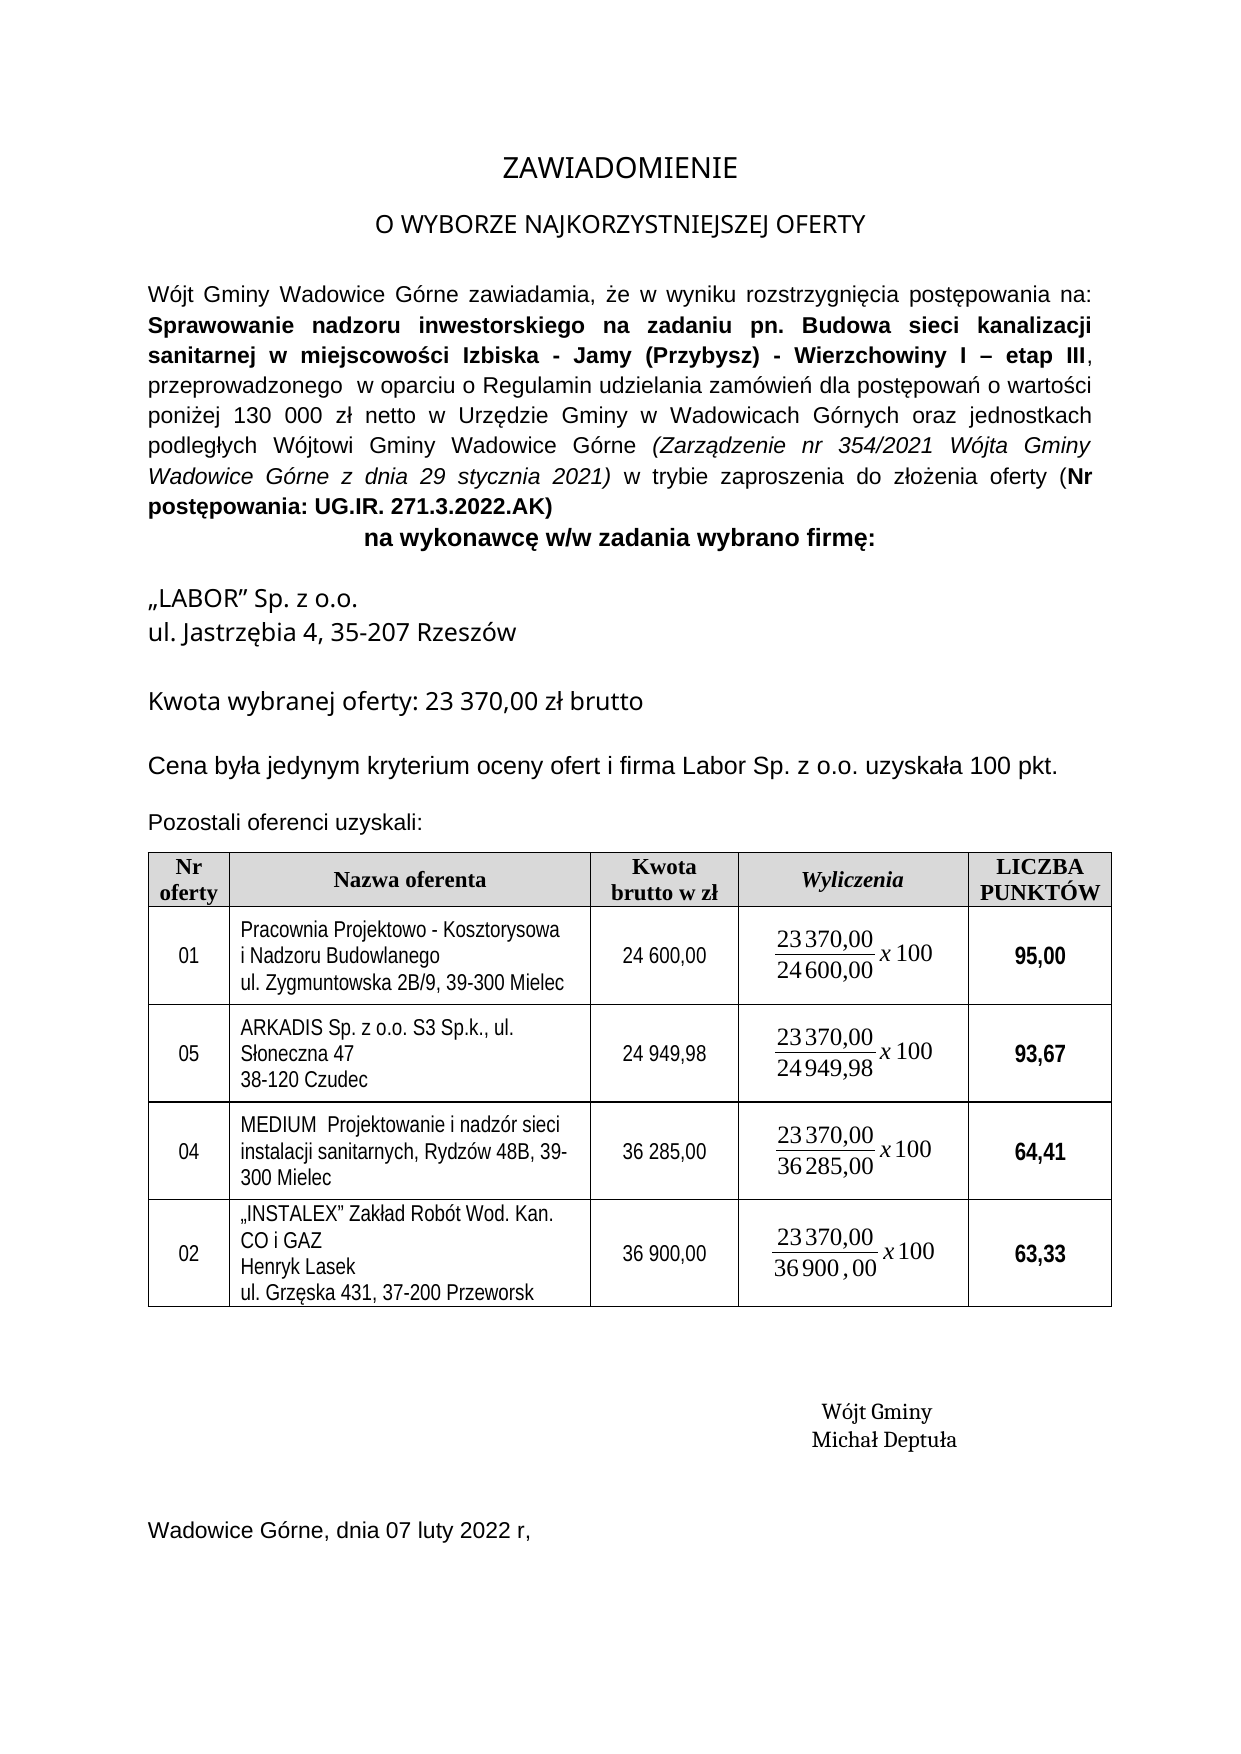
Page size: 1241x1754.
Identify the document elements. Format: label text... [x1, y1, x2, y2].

table_cell 02 [149, 1200, 229, 1306]
text „LABOR” Sp. z o.o. [148, 581, 1093, 615]
table_cell 63,33 [969, 1200, 1111, 1306]
table_cell [739, 1200, 968, 1306]
text Wadowice Górne, dnia 07 luty 2022 r, [148, 1517, 1093, 1544]
table_cell 01 [149, 907, 229, 1004]
text Wójt Gminy Wadowice Górne zawiadamia, że w wyniku rozstrzygnięcia postępowania na: Sprawowanie nadzoru inwestorskiego na zadaniu pn. Budowa sieci kanalizacji sanitarnej w miejscowości Izbiska - Jamy (Przybysz) - Wierzchowiny I – etap III, przeprowadzonego w oparciu o Regulamin udzielania zamówień dla postępowań o wartości poniżej 130 000 zł netto w Urzędzie Gminy w Wadowicach Górnych oraz jednostkach podległych Wójtowi Gminy Wadowice Górne (Zarządzenie nr 354/2021 Wójta Gminy Wadowice Górne z dnia 29 stycznia 2021) w trybie zaproszenia do złożenia oferty (Nr postępowania: UG.IR. 271.3.2022.AK) [148, 281, 1093, 519]
text O WYBORZE NAJKORZYSTNIEJSZEJ OFERTY [148, 207, 1093, 241]
table_cell [739, 1005, 968, 1101]
text Michał Deptuła [148, 1427, 1093, 1453]
table_header Wyliczenia [739, 853, 968, 906]
table_cell [739, 907, 968, 1004]
table_header Kwota brutto w zł [591, 853, 738, 906]
table_cell 93,67 [969, 1005, 1111, 1101]
table_cell 36 900,00 [591, 1200, 738, 1306]
text ZAWIADOMIENIE [148, 148, 1093, 187]
text Pozostali oferenci uzyskali: [148, 809, 1093, 836]
text Cena była jedynym kryterium oceny ofert i firma Labor Sp. z o.o. uzyskała 100 pkt. [148, 751, 1093, 780]
table_cell 05 [149, 1005, 229, 1101]
table_header Nr oferty [149, 853, 229, 906]
table_cell „INSTALEX” Zakład Robót Wod. Kan. CO i GAZ Henryk Lasek ul. Grzęska 431, 37-200 Przeworsk [230, 1200, 590, 1306]
table_cell 64,41 [969, 1103, 1111, 1199]
table_cell 04 [149, 1103, 229, 1199]
text Kwota wybranej oferty: 23 370,00 zł brutto [148, 683, 1093, 717]
text na wykonawcę w/w zadania wybrano firmę: [148, 523, 1093, 552]
table_header Nazwa oferenta [230, 853, 590, 906]
text Wójt Gminy [148, 1399, 1093, 1425]
table_cell 95,00 [969, 907, 1111, 1004]
table_cell [739, 1103, 968, 1199]
table_cell ARKADIS Sp. z o.o. S3 Sp.k., ul. Słoneczna 47 38-120 Czudec [230, 1005, 590, 1101]
table_cell 24 949,98 [591, 1005, 738, 1101]
table_header LICZBA PUNKTÓW [969, 853, 1111, 906]
table_cell 24 600,00 [591, 907, 738, 1004]
text ul. Jastrzębia 4, 35-207 Rzeszów [148, 615, 1093, 649]
table_cell 36 285,00 [591, 1103, 738, 1199]
table_cell Pracownia Projektowo - Kosztorysowa i Nadzoru Budowlanego ul. Zygmuntowska 2B/9, 39-300 Mielec [230, 907, 590, 1004]
table_cell MEDIUM Projektowanie i nadzór sieci instalacji sanitarnych, Rydzów 48B, 39-300 Mielec [230, 1103, 590, 1199]
